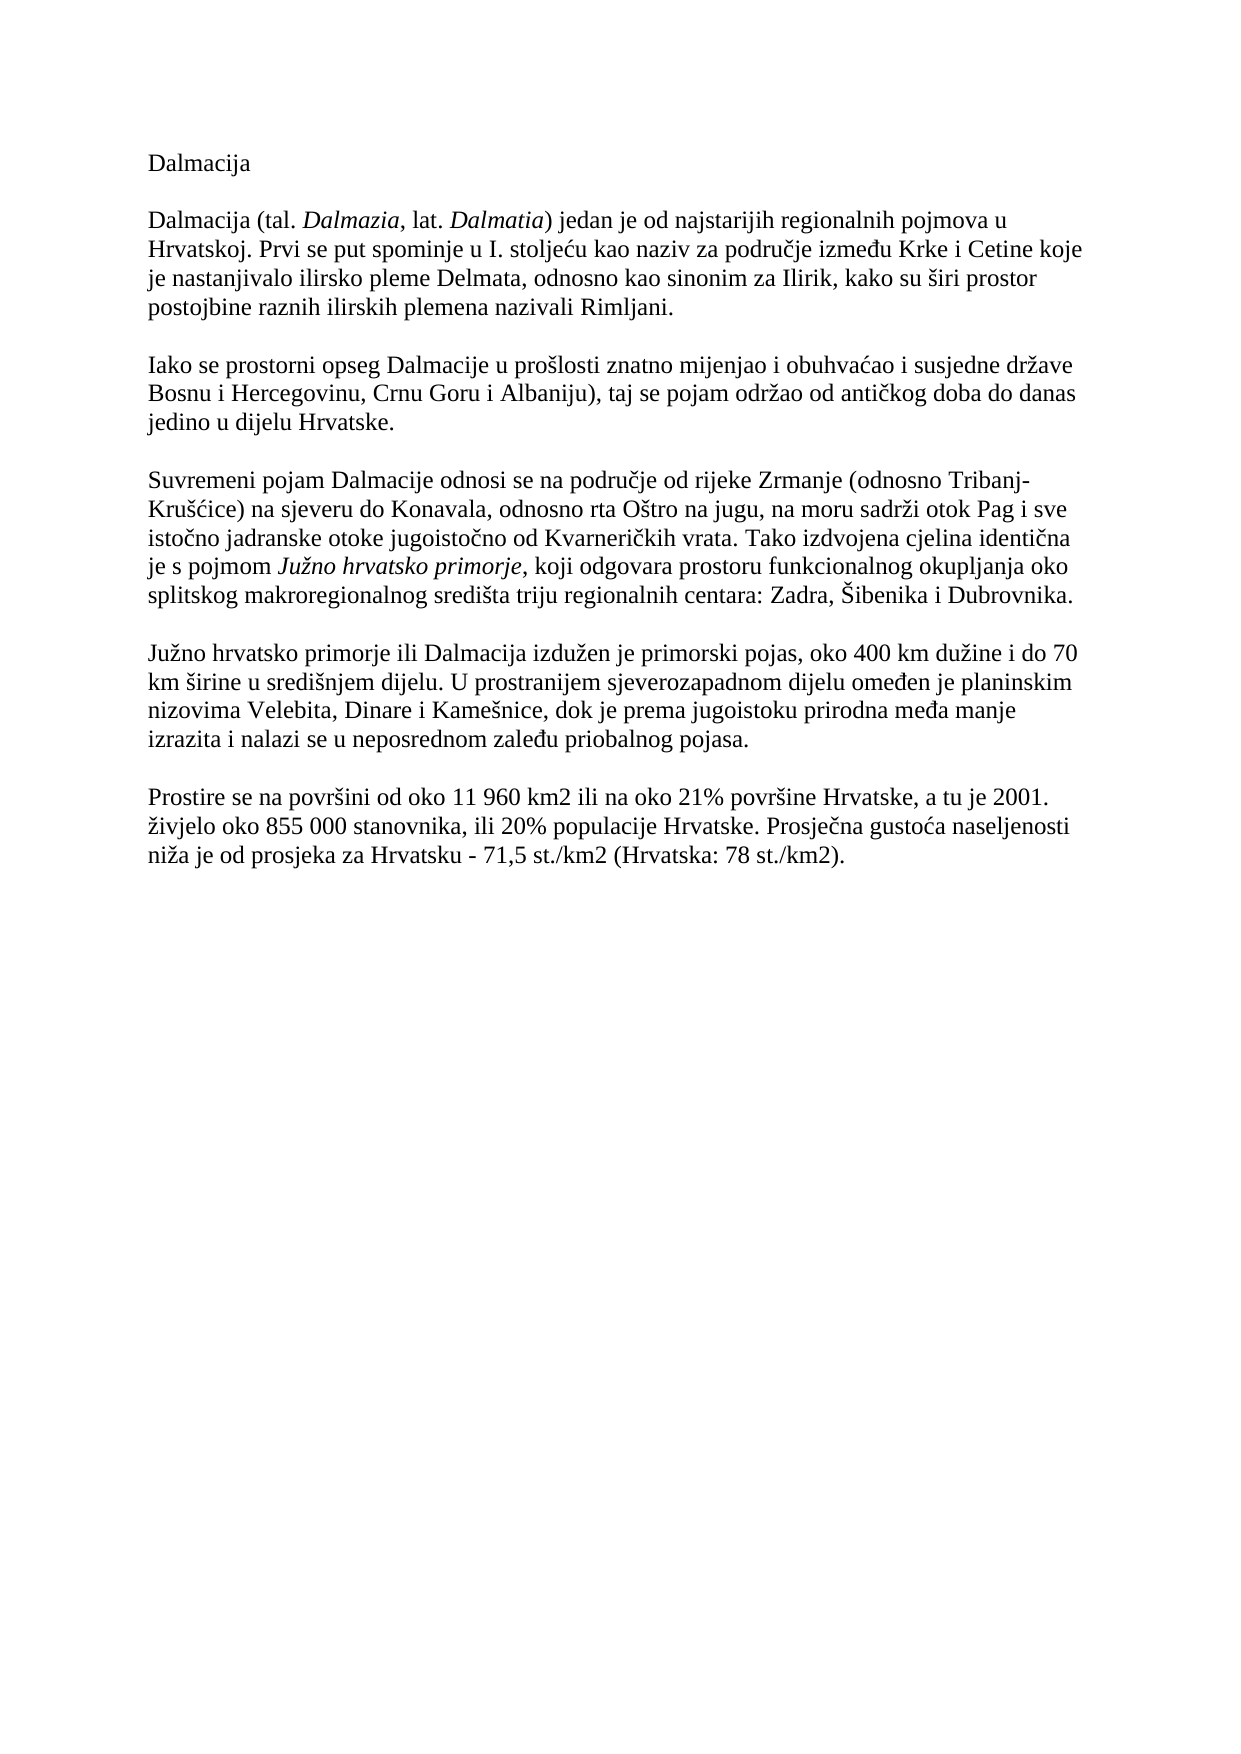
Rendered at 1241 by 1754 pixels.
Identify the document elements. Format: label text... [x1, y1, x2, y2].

text Južno hrvatsko primorje ili Dalmacija izdužen je primorski pojas, oko 400 km dužine i do 70 km širine u središnjem dijelu. U prostranijem sjeverozapadnom dijelu omeđen je planinskim nizovima Velebita, Dinare i Kamešnice, dok je prema jugoistoku prirodna međa manje izrazita i nalazi se u neposrednom zaleđu priobalnog pojasa. [148, 638, 1093, 753]
text Prostire se na površini od oko 11 960 km2 ili na oko 21% površine Hrvatske, a tu je 2001. živjelo oko 855 000 stanovnika, ili 20% populacije Hrvatske. Prosječna gustoća naseljenosti niža je od prosjeka za Hrvatsku - 71,5 st./km2 (Hrvatska: 78 st./km2). [148, 782, 1093, 868]
text Suvremeni pojam Dalmacije odnosi se na područje od rijeke Zrmanje (odnosno Tribanj-Krušćice) na sjeveru do Konavala, odnosno rta Oštro na jugu, na moru sadrži otok Pag i sve istočno jadranske otoke jugoistočno od Kvarneričkih vrata. Tako izdvojena cjelina identična je s pojmom Južno hrvatsko primorje, koji odgovara prostoru funkcionalnog okupljanja oko splitskog makroregionalnog središta triju regionalnih centara: Zadra, Šibenika i Dubrovnika. [148, 465, 1093, 609]
text Dalmacija [148, 148, 1093, 176]
text Iako se prostorni opseg Dalmacije u prošlosti znatno mijenjao i obuhvaćao i susjedne države Bosnu i Hercegovinu, Crnu Goru i Albaniju), taj se pojam održao od antičkog doba do danas jedino u dijelu Hrvatske. [148, 350, 1093, 436]
text Dalmacija (tal. Dalmazia, lat. Dalmatia) jedan je od najstarijih regionalnih pojmova u Hrvatskoj. Prvi se put spominje u I. stoljeću kao naziv za područje između Krke i Cetine koje je nastanjivalo ilirsko pleme Delmata, odnosno kao sinonim za Ilirik, kako su širi prostor postojbine raznih ilirskih plemena nazivali Rimljani. [148, 206, 1093, 321]
